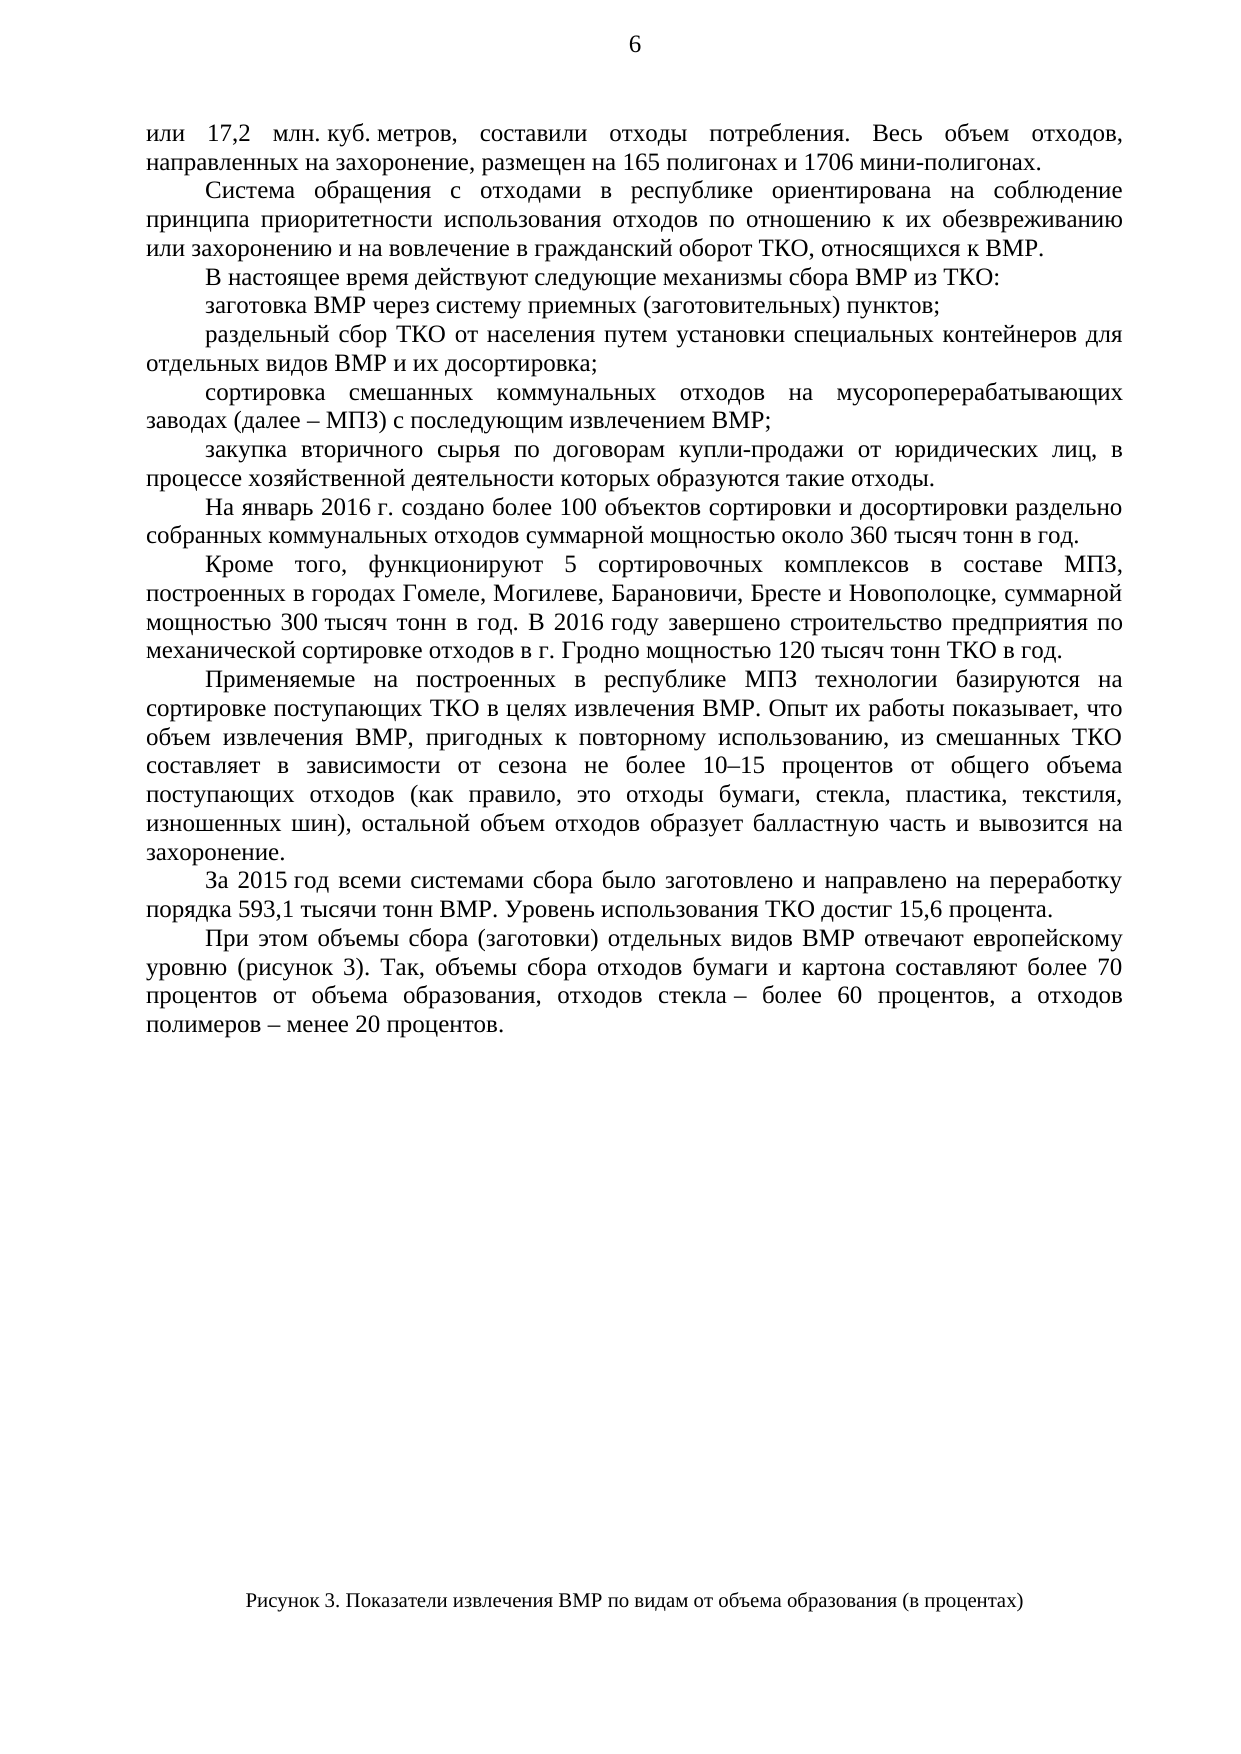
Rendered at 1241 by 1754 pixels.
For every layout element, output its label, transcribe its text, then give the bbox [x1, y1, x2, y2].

text заготовка ВМР через систему приемных (заготовительных) пунктов; [146, 291, 1123, 319]
text Кроме того, функционируют 5 сортировочных комплексов в составе МПЗ, построенных в городах Гомеле, Могилеве, Барановичи, Бресте и Новополоцке, суммарной мощностью 300 тысяч тонн в год. В 2016 году завершено строительство предприятия по механической сортировке отходов в г. Гродно мощностью 120 тысяч тонн ТКО в год. [146, 549, 1123, 664]
text При этом объемы сбора (заготовки) отдельных видов ВМР отвечают европейскому уровню (рисунок 3). Так, объемы сбора отходов бумаги и картона составляют более 70 процентов от объема образования, отходов стекла – более 60 процентов, а отходов полимеров – менее 20 процентов. [146, 923, 1123, 1038]
text В настоящее время действуют следующие механизмы сбора ВМР из ТКО: [146, 262, 1123, 291]
text Применяемые на построенных в республике МПЗ технологии базируются на сортировке поступающих ТКО в целях извлечения ВМР. Опыт их работы показывает, что объем извлечения ВМР, пригодных к повторному использованию, из смешанных ТКО составляет в зависимости от сезона не более 10–15 процентов от общего объема поступающих отходов (как правило, это отходы бумаги, стекла, пластика, текстиля, изношенных шин), остальной объем отходов образует балластную часть и вывозится на захоронение. [146, 664, 1123, 866]
text За 2015 год всеми системами сбора было заготовлено и направлено на переработку порядка 593,1 тысячи тонн ВМР. Уровень использования ТКО достиг 15,6 процента. [146, 866, 1123, 923]
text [146, 118, 1123, 176]
text раздельный сбор ТКО от населения путем установки специальных контейнеров для отдельных видов ВМР и их досортировка; [146, 319, 1123, 377]
text Рисунок 3. Показатели извлечения ВМР по видам от объема образования (в процентах) [146, 1588, 1123, 1612]
text сортировка смешанных коммунальных отходов на мусороперерабатывающих заводах (далее – МПЗ) с последующим извлечением ВМР; [146, 377, 1123, 434]
text На январь 2016 г. создано более 100 объектов сортировки и досортировки раздельно собранных коммунальных отходов суммарной мощностью около 360 тысяч тонн в год. [146, 492, 1123, 549]
text закупка вторичного сырья по договорам купли-продажи от юридических лиц, в процессе хозяйственной деятельности которых образуются такие отходы. [146, 434, 1123, 492]
text Система обращения с отходами в республике ориентирована на соблюдение принципа приоритетности использования отходов по отношению к их обезвреживанию или захоронению и на вовлечение в гражданский оборот ТКО, относящихся к ВМР. [146, 176, 1123, 262]
